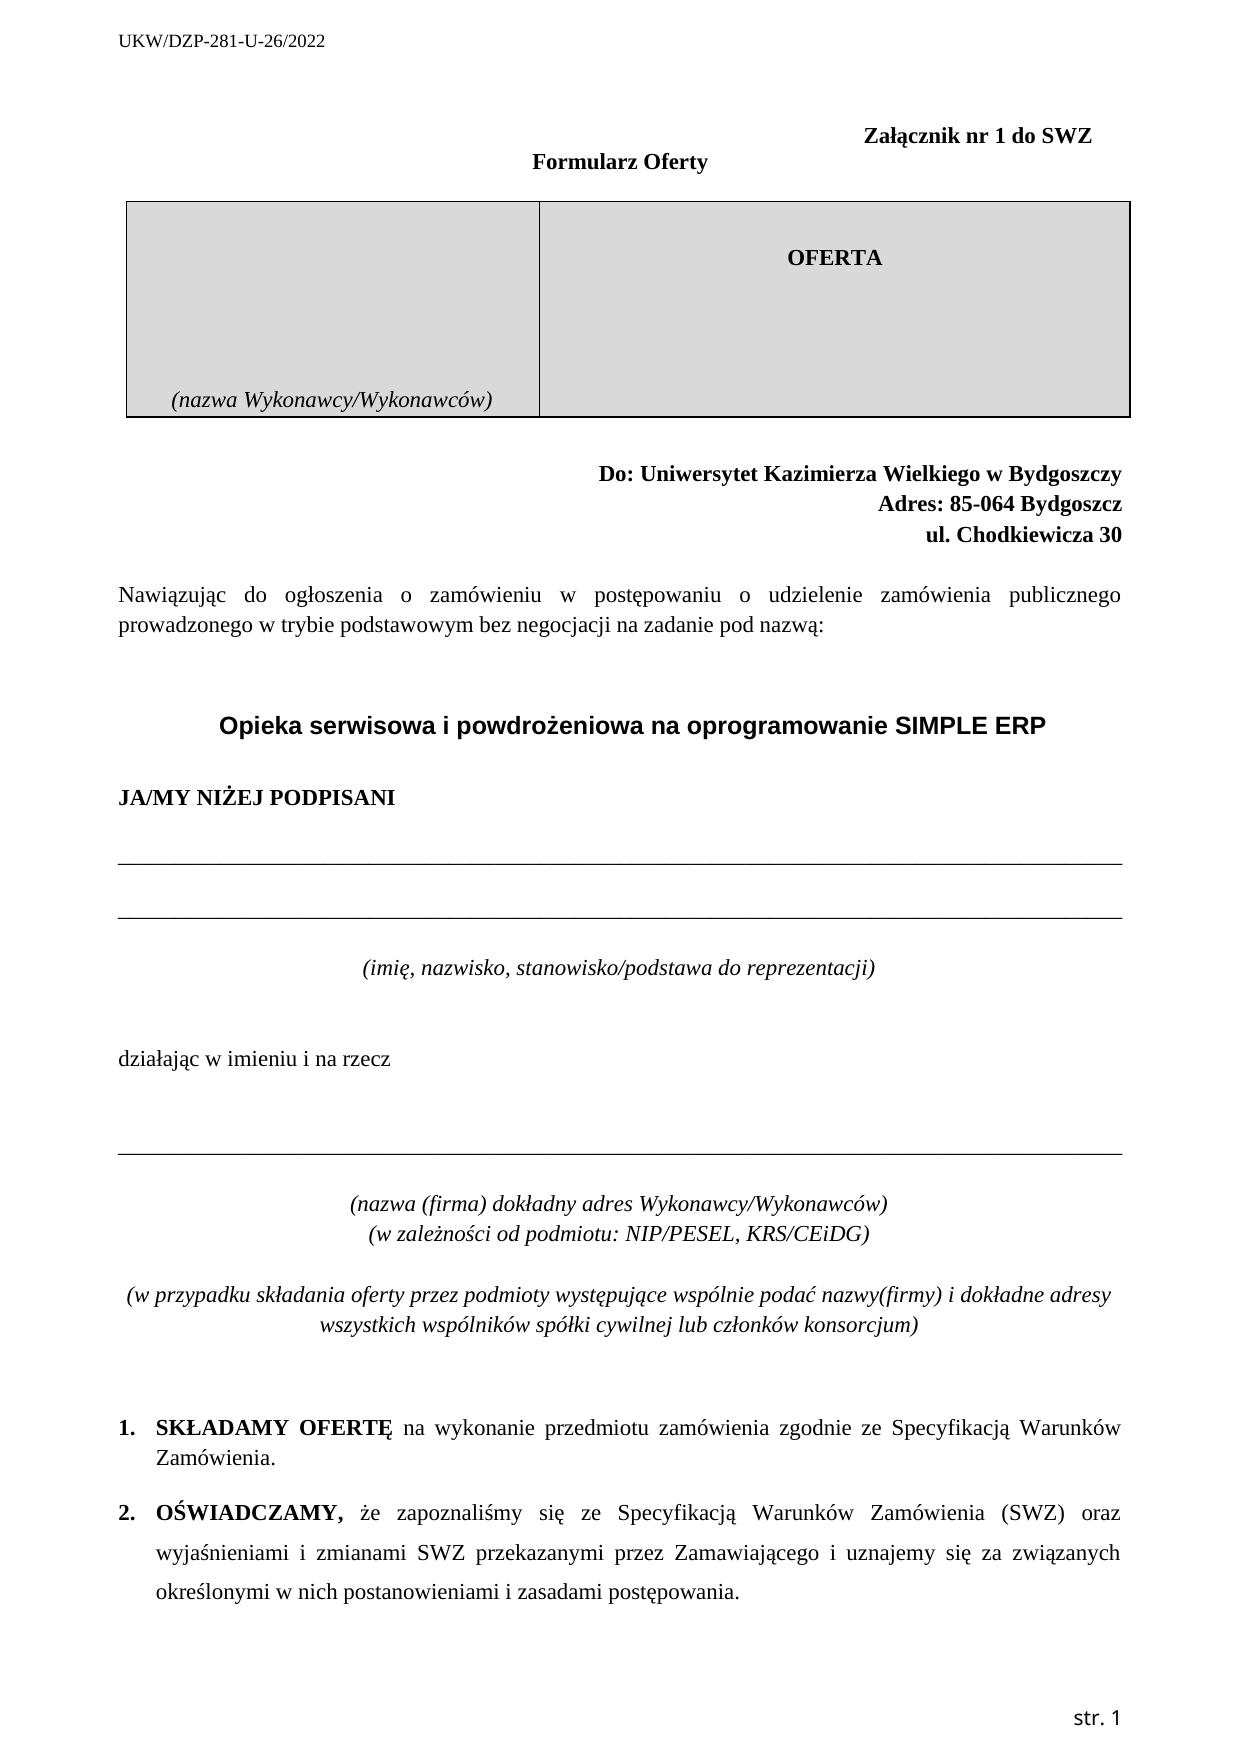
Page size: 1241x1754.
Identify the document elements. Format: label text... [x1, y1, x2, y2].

table_header Opieka serwisowa i powdrożeniowa na oprogramowanie SIMPLE ERP [166, 641, 1100, 754]
list ul. Chodkiewicza 30 [596, 521, 1122, 547]
table_header OFERTA [540, 202, 1129, 416]
text (w zależności od podmiotu: NIP/PESEL, KRS/CEiDG) [118, 1220, 1122, 1247]
text Nawiązując do ogłoszenia o zamówieniu w postępowaniu o udzielenie zamówienia publicznego prowadzonego w trybie podstawowym bez negocjacji na zadanie pod nazwą: [118, 581, 1122, 638]
text (w przypadku składania oferty przez podmioty występujące wspólnie podać nazwy(firmy) i dokładne adresy wszystkich wspólników spółki cywilnej lub członków konsorcjum) [118, 1281, 1122, 1337]
text działając w imieniu i na rzecz [118, 1045, 1122, 1071]
list OŚWIADCZAMY, że zapoznaliśmy się ze Specyfikacją Warunków Zamówienia (SWZ) oraz wyjaśnieniami i zmianami SWZ przekazanymi przez Zamawiającego i uznajemy się za związanych określonymi w nich postanowieniami i zasadami postępowania. [118, 1499, 1122, 1605]
list SKŁADAMY OFERTĘ na wykonanie przedmiotu zamówienia zgodnie ze Specyfikacją Warunków Zamówienia. [118, 1414, 1122, 1471]
text Formularz Oferty [118, 148, 1122, 174]
text JA/MY NIŻEJ PODPISANI [118, 784, 1122, 811]
text (imię, nazwisko, stanowisko/podstawa do reprezentacji) [118, 954, 1122, 981]
list Adres: 85-064 Bydgoszcz [468, 490, 1122, 517]
text (nazwa (firma) dokładny adres Wykonawcy/Wykonawców) [118, 1190, 1122, 1216]
table_header (nazwa Wykonawcy/Wykonawców) [127, 202, 539, 416]
text Załącznik nr 1 do SWZ [118, 122, 1122, 148]
text Do: Uniwersytet Kazimierza Wielkiego w Bydgoszczy [118, 460, 1122, 487]
